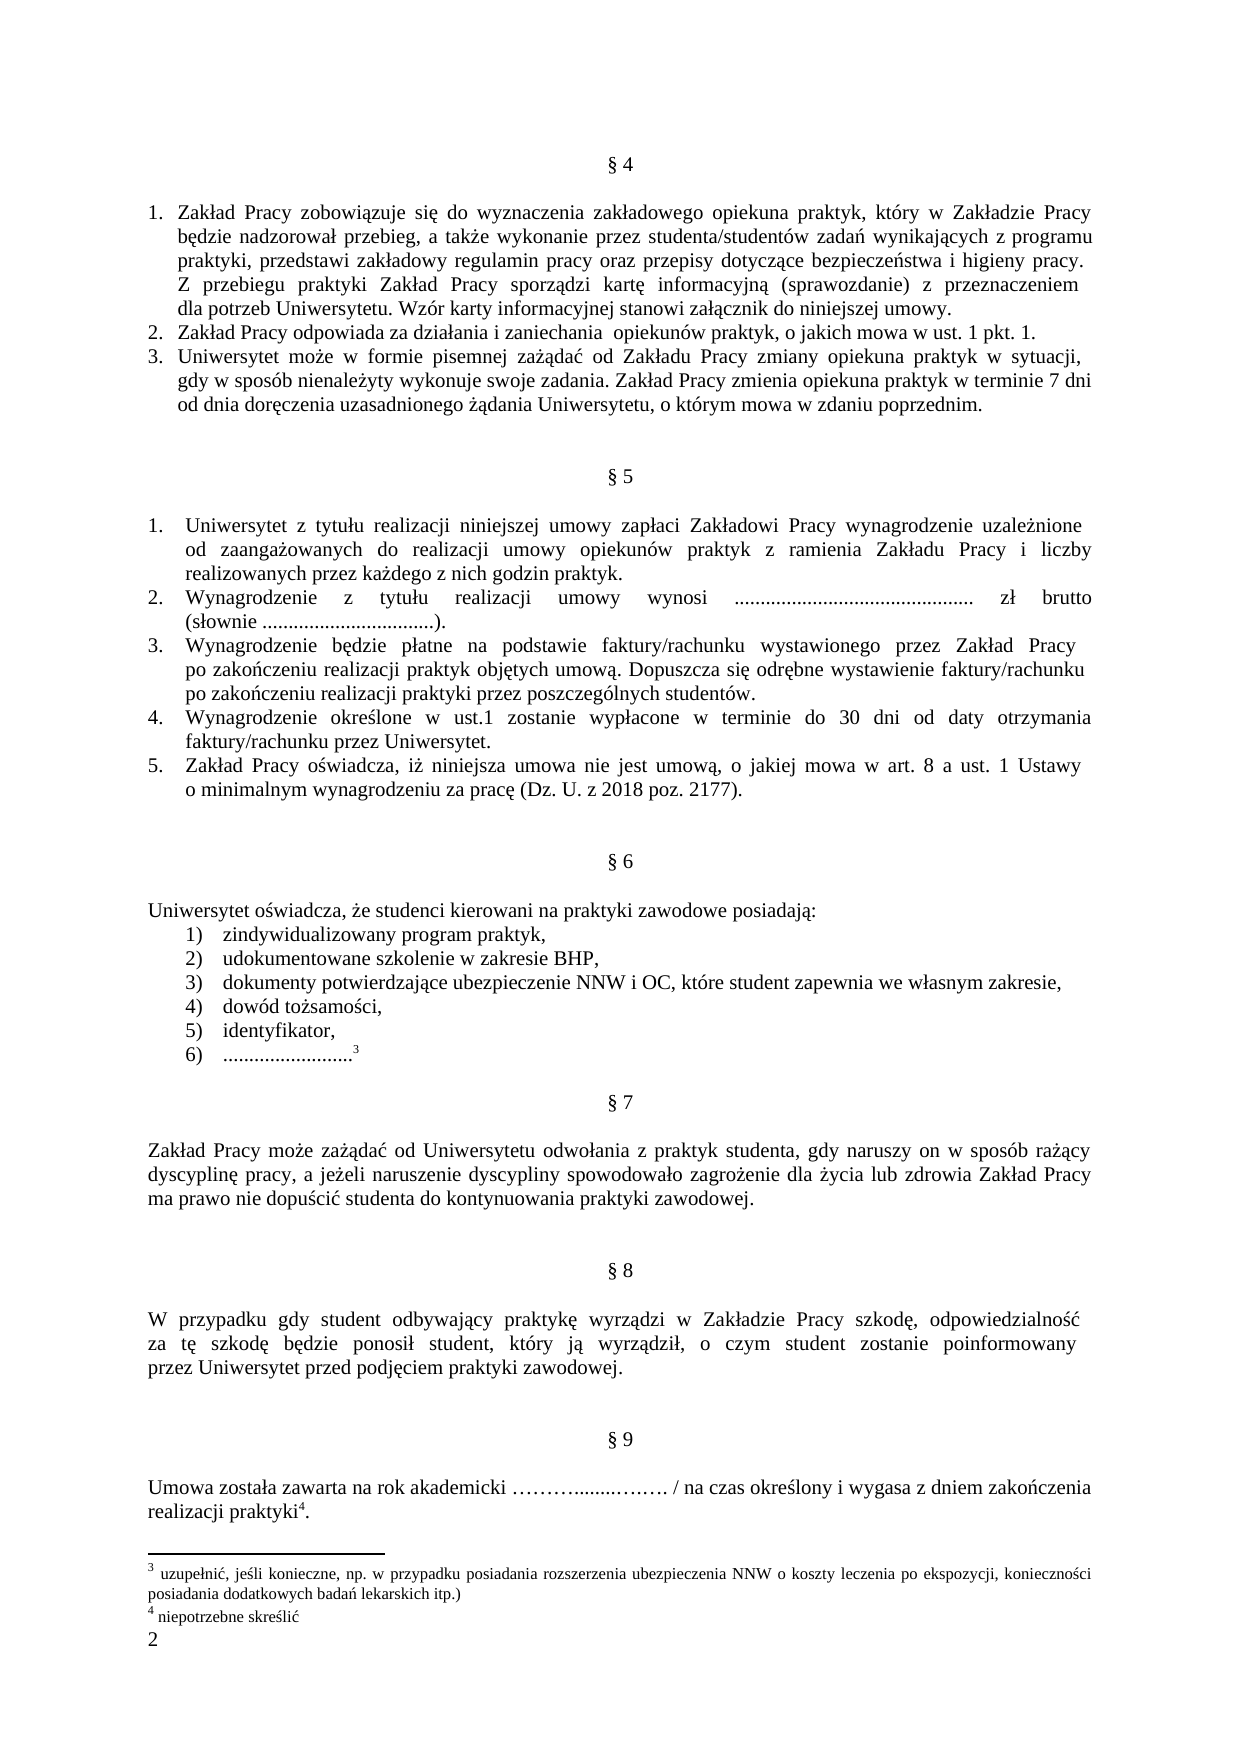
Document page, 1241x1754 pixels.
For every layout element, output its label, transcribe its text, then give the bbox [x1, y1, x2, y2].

list Zakład Pracy odpowiada za działania i zaniechania opiekunów praktyk, o jakich mowa w ust. 1 pkt. 1. [148, 320, 1093, 344]
text § 8 [148, 1258, 1093, 1282]
list udokumentowane szkolenie w zakresie BHP, [185, 946, 1093, 970]
list Wynagrodzenie określone w ust.1 zostanie wypłacone w terminie do 30 dni od daty otrzymania faktury/rachunku przez Uniwersytet. [148, 705, 1093, 753]
text § 9 [148, 1427, 1093, 1451]
list dowód tożsamości, [185, 994, 1093, 1018]
list dokumenty potwierdzające ubezpieczenie NNW i OC, które student zapewnia we własnym zakresie, [185, 970, 1093, 994]
list zindywidualizowany program praktyk, [185, 922, 1093, 946]
text § 5 [148, 464, 1093, 488]
list Wynagrodzenie z tytułu realizacji umowy wynosi .............................................. zł brutto (słownie .................................). [148, 585, 1093, 633]
text Zakład Pracy może zażądać od Uniwersytetu odwołania z praktyk studenta, gdy naruszy on w sposób rażący dyscyplinę pracy, a jeżeli naruszenie dyscypliny spowodowało zagrożenie dla życia lub zdrowia Zakład Pracy ma prawo nie dopuścić studenta do kontynuowania praktyki zawodowej. [148, 1138, 1093, 1210]
list Zakład Pracy zobowiązuje się do wyznaczenia zakładowego opiekuna praktyk, który w Zakładzie Pracy będzie nadzorował przebieg, a także wykonanie przez studenta/studentów zadań wynikających z programu praktyki, przedstawi zakładowy regulamin pracy oraz przepisy dotyczące bezpieczeństwa i higieny pracy. Z przebiegu praktyki Zakład Pracy sporządzi kartę informacyjną (sprawozdanie) z przeznaczeniem dla potrzeb Uniwersytetu. Wzór karty informacyjnej stanowi załącznik do niniejszej umowy. [148, 200, 1093, 320]
list identyfikator, [185, 1018, 1093, 1042]
text Umowa została zawarta na rok akademicki ………........….…. / na czas określony i wygasa z dniem zakończenia realizacji praktyki. [148, 1475, 1093, 1523]
list Zakład Pracy oświadcza, iż niniejsza umowa nie jest umową, o jakiej mowa w art. 8 a ust. 1 Ustawy o minimalnym wynagrodzeniu za pracę (Dz. U. z 2018 poz. 2177). [148, 753, 1093, 801]
list ......................... [185, 1042, 1093, 1066]
list Wynagrodzenie będzie płatne na podstawie faktury/rachunku wystawionego przez Zakład Pracy po zakończeniu realizacji praktyk objętych umową. Dopuszcza się odrębne wystawienie faktury/rachunku po zakończeniu realizacji praktyki przez poszczególnych studentów. [148, 633, 1093, 705]
text § 7 [148, 1090, 1093, 1114]
text W przypadku gdy student odbywający praktykę wyrządzi w Zakładzie Pracy szkodę, odpowiedzialność za tę szkodę będzie ponosił student, który ją wyrządził, o czym student zostanie poinformowany przez Uniwersytet przed podjęciem praktyki zawodowej. [148, 1307, 1093, 1379]
list Uniwersytet z tytułu realizacji niniejszej umowy zapłaci Zakładowi Pracy wynagrodzenie uzależnione od zaangażowanych do realizacji umowy opiekunów praktyk z ramienia Zakładu Pracy i liczby realizowanych przez każdego z nich godzin praktyk. [148, 512, 1093, 585]
text Uniwersytet oświadcza, że studenci kierowani na praktyki zawodowe posiadają: [148, 897, 1093, 922]
text § 6 [148, 849, 1093, 873]
list Uniwersytet może w formie pisemnej zażądać od Zakładu Pracy zmiany opiekuna praktyk w sytuacji, gdy w sposób nienależyty wykonuje swoje zadania. Zakład Pracy zmienia opiekuna praktyk w terminie 7 dni od dnia doręczenia uzasadnionego żądania Uniwersytetu, o którym mowa w zdaniu poprzednim. [148, 344, 1093, 416]
text § 4 [148, 152, 1093, 176]
